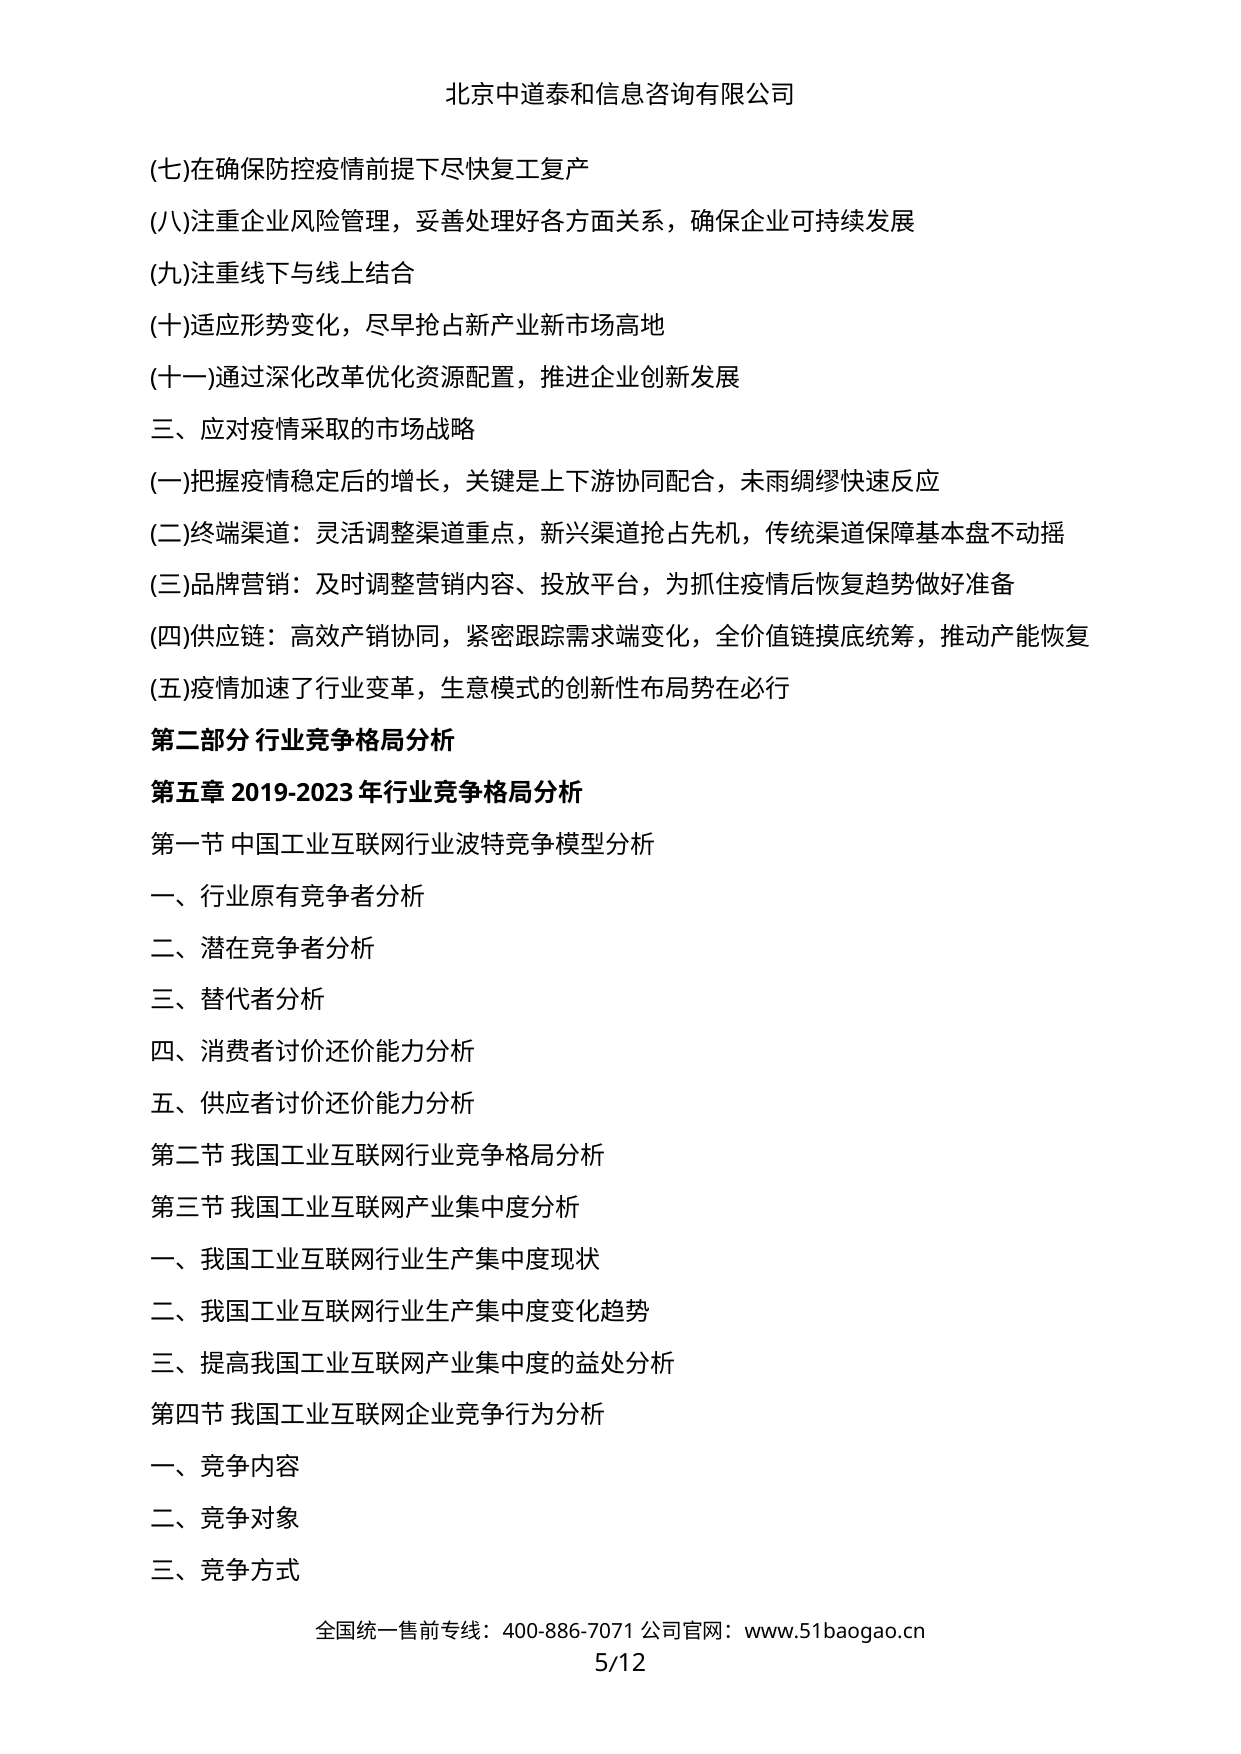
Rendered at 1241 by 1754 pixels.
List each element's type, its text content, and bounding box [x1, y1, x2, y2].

text 三、替代者分析 [150, 980, 1090, 1016]
text 二、潜在竞争者分析 [150, 928, 1090, 964]
text (九)注重线下与线上结合 [150, 254, 1090, 290]
text 三、应对疫情采取的市场战略 [150, 409, 1090, 446]
text 一、竞争内容 [150, 1447, 1090, 1483]
text 五、供应者讨价还价能力分析 [150, 1084, 1090, 1120]
text 第四节 我国工业互联网企业竞争行为分析 [150, 1395, 1090, 1431]
text (八)注重企业风险管理，妥善处理好各方面关系，确保企业可持续发展 [150, 202, 1090, 238]
text (四)供应链：高效产销协同，紧密跟踪需求端变化，全价值链摸底统筹，推动产能恢复 [150, 617, 1090, 653]
text 第三节 我国工业互联网产业集中度分析 [150, 1187, 1090, 1224]
text 第五章 2019-2023年行业竞争格局分析 [150, 772, 1090, 809]
text (三)品牌营销：及时调整营销内容、投放平台，为抓住疫情后恢复趋势做好准备 [150, 565, 1090, 601]
text (七)在确保防控疫情前提下尽快复工复产 [150, 150, 1090, 186]
text 第一节 中国工业互联网行业波特竞争模型分析 [150, 824, 1090, 861]
text 三、提高我国工业互联网产业集中度的益处分析 [150, 1343, 1090, 1379]
text (一)把握疫情稳定后的增长，关键是上下游协同配合，未雨绸缪快速反应 [150, 461, 1090, 497]
text 二、竞争对象 [150, 1499, 1090, 1535]
text 第二部分 行业竞争格局分析 [150, 721, 1090, 757]
text (十一)通过深化改革优化资源配置，推进企业创新发展 [150, 357, 1090, 394]
text (五)疫情加速了行业变革，生意模式的创新性布局势在必行 [150, 669, 1090, 705]
text (二)终端渠道：灵活调整渠道重点，新兴渠道抢占先机，传统渠道保障基本盘不动摇 [150, 513, 1090, 549]
text 三、竞争方式 [150, 1551, 1090, 1587]
text 二、我国工业互联网行业生产集中度变化趋势 [150, 1291, 1090, 1327]
text 第二节 我国工业互联网行业竞争格局分析 [150, 1136, 1090, 1172]
text 一、我国工业互联网行业生产集中度现状 [150, 1239, 1090, 1276]
text 四、消费者讨价还价能力分析 [150, 1032, 1090, 1068]
text (十)适应形势变化，尽早抢占新产业新市场高地 [150, 306, 1090, 342]
text 一、行业原有竞争者分析 [150, 876, 1090, 912]
